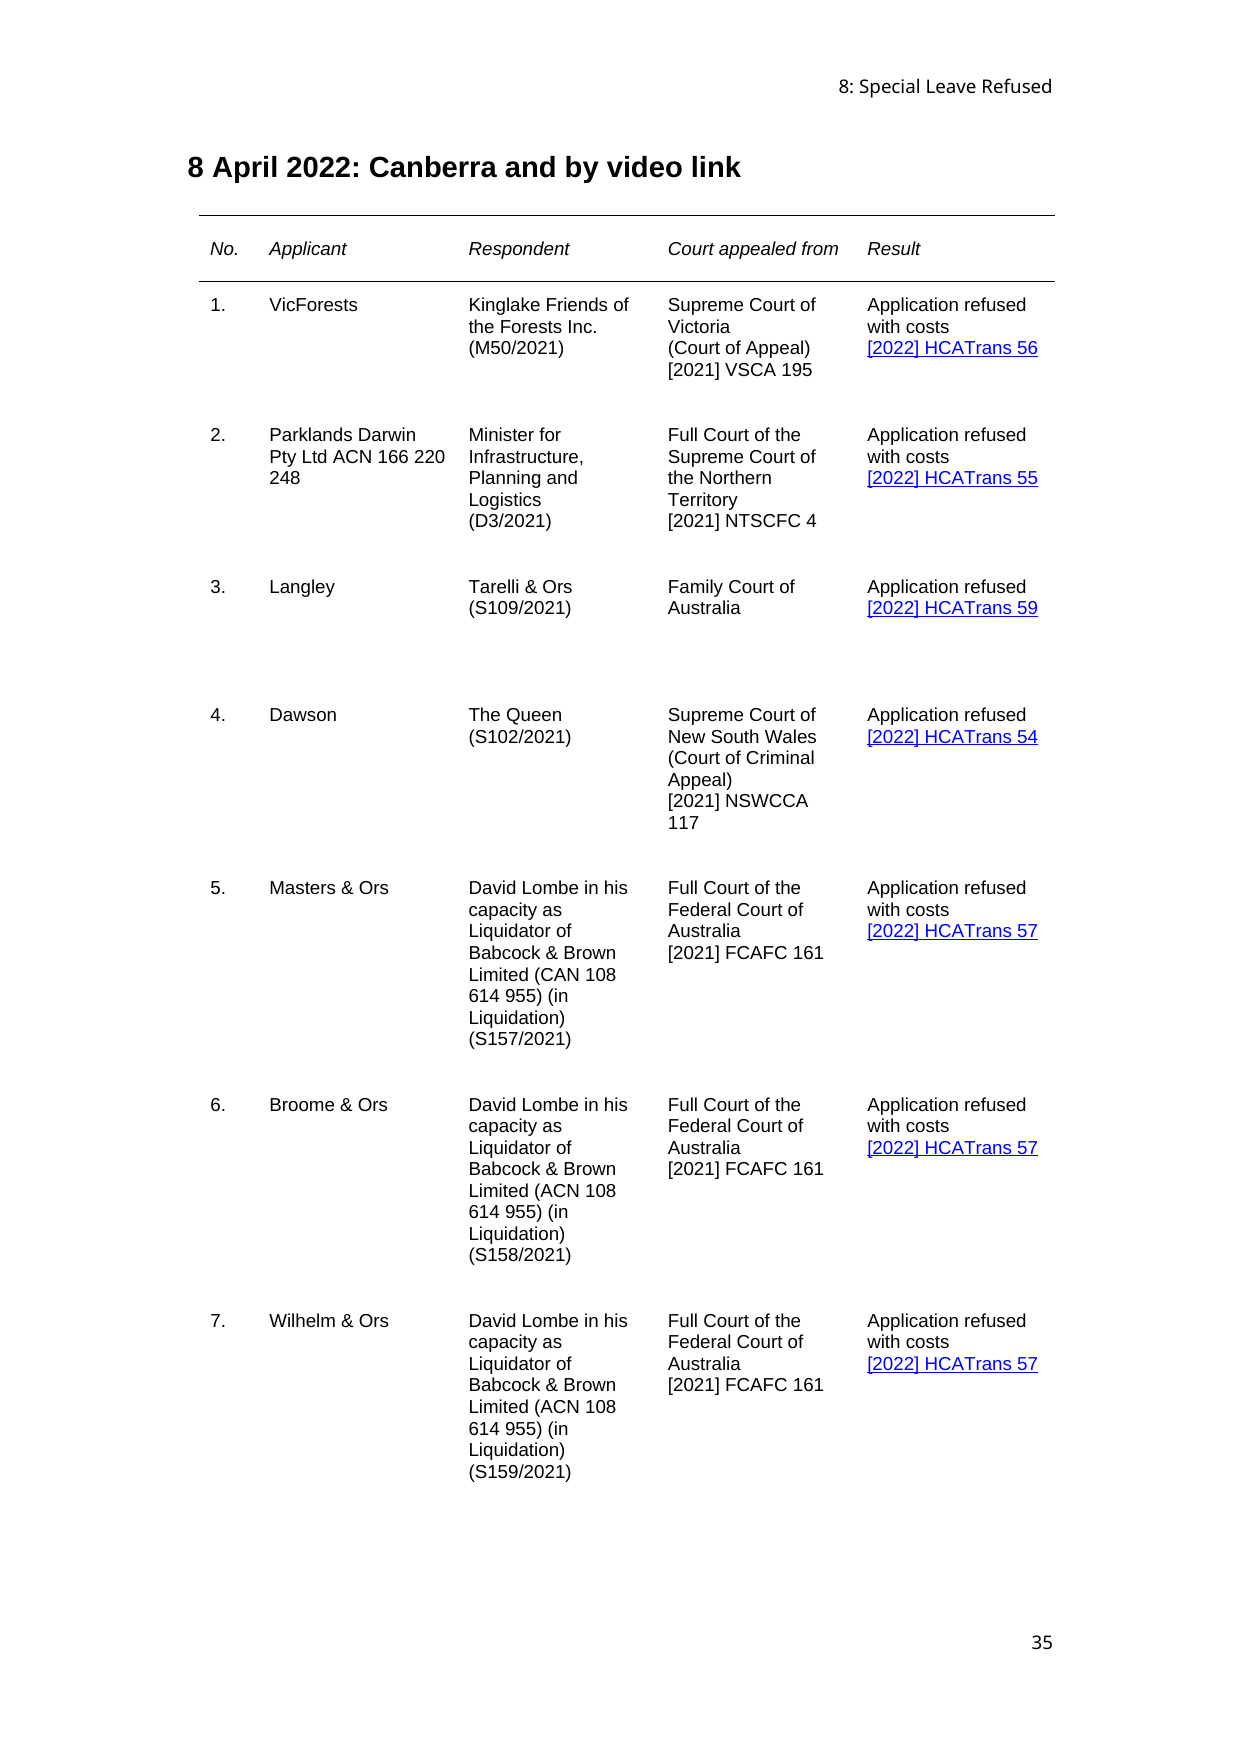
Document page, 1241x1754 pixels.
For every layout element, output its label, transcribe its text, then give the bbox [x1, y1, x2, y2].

table_cell Langley [258, 563, 457, 691]
table_cell David Lombe in his capacity as Liquidator of Babcock & Brown Limited (CAN 108 614 955) (in Liquidation) (S157/2021) [457, 865, 656, 1081]
table_cell David Lombe in his capacity as Liquidator of Babcock & Brown Limited (ACN 108 614 955) (in Liquidation) (S159/2021) [457, 1297, 656, 1513]
table_cell Tarelli & Ors (S109/2021) [457, 563, 656, 691]
table_cell Kinglake Friends of the Forests Inc. (M50/2021) [457, 282, 656, 412]
table_cell Supreme Court of Victoria (Court of Appeal) [2021] VSCA 195 [656, 282, 856, 412]
table_cell Application refused with costs [2022] HCATrans 57 [856, 1081, 1055, 1297]
table_cell [199, 865, 258, 1081]
table_cell Supreme Court of New South Wales (Court of Criminal Appeal) [2021] NSWCCA 117 [656, 691, 856, 864]
table_cell [199, 412, 258, 563]
table_cell Full Court of the Federal Court of Australia [2021] FCAFC 161 [656, 1297, 856, 1513]
table_cell VicForests [258, 282, 457, 412]
table_cell Application refused with costs [2022] HCATrans 57 [856, 1297, 1055, 1513]
table_header No. [199, 216, 258, 281]
table_cell Full Court of the Supreme Court of the Northern Territory [2021] NTSCFC 4 [656, 412, 856, 563]
table_cell [199, 1081, 258, 1297]
table_cell Dawson [258, 691, 457, 864]
table_cell Application refused with costs [2022] HCATrans 55 [856, 412, 1055, 563]
table_cell Application refused [2022] HCATrans 59 [856, 563, 1055, 691]
table_cell [199, 691, 258, 864]
table_cell Minister for Infrastructure, Planning and Logistics (D3/2021) [457, 412, 656, 563]
table_cell David Lombe in his capacity as Liquidator of Babcock & Brown Limited (ACN 108 614 955) (in Liquidation) (S158/2021) [457, 1081, 656, 1297]
table_header Applicant [258, 216, 457, 281]
table_cell Broome & Ors [258, 1081, 457, 1297]
table_header Result [856, 216, 1055, 281]
table_cell [199, 282, 258, 412]
table_cell Wilhelm & Ors [258, 1297, 457, 1513]
table_cell [199, 1297, 258, 1513]
table_cell Application refused with costs [2022] HCATrans 57 [856, 865, 1055, 1081]
table_header Court appealed from [656, 216, 856, 281]
text 8 April 2022: Canberra and by video link [187, 150, 1053, 183]
table_cell Full Court of the Federal Court of Australia [2021] FCAFC 161 [656, 865, 856, 1081]
table_cell The Queen (S102/2021) [457, 691, 656, 864]
table_cell Full Court of the Federal Court of Australia [2021] FCAFC 161 [656, 1081, 856, 1297]
table_cell Family Court of Australia [656, 563, 856, 691]
table_cell Masters & Ors [258, 865, 457, 1081]
table_cell Parklands Darwin Pty Ltd ACN 166 220 248 [258, 412, 457, 563]
table_cell [199, 563, 258, 691]
table_header Respondent [457, 216, 656, 281]
table_cell Application refused with costs [2022] HCATrans 56 [856, 282, 1055, 412]
table_cell Application refused [2022] HCATrans 54 [856, 691, 1055, 864]
